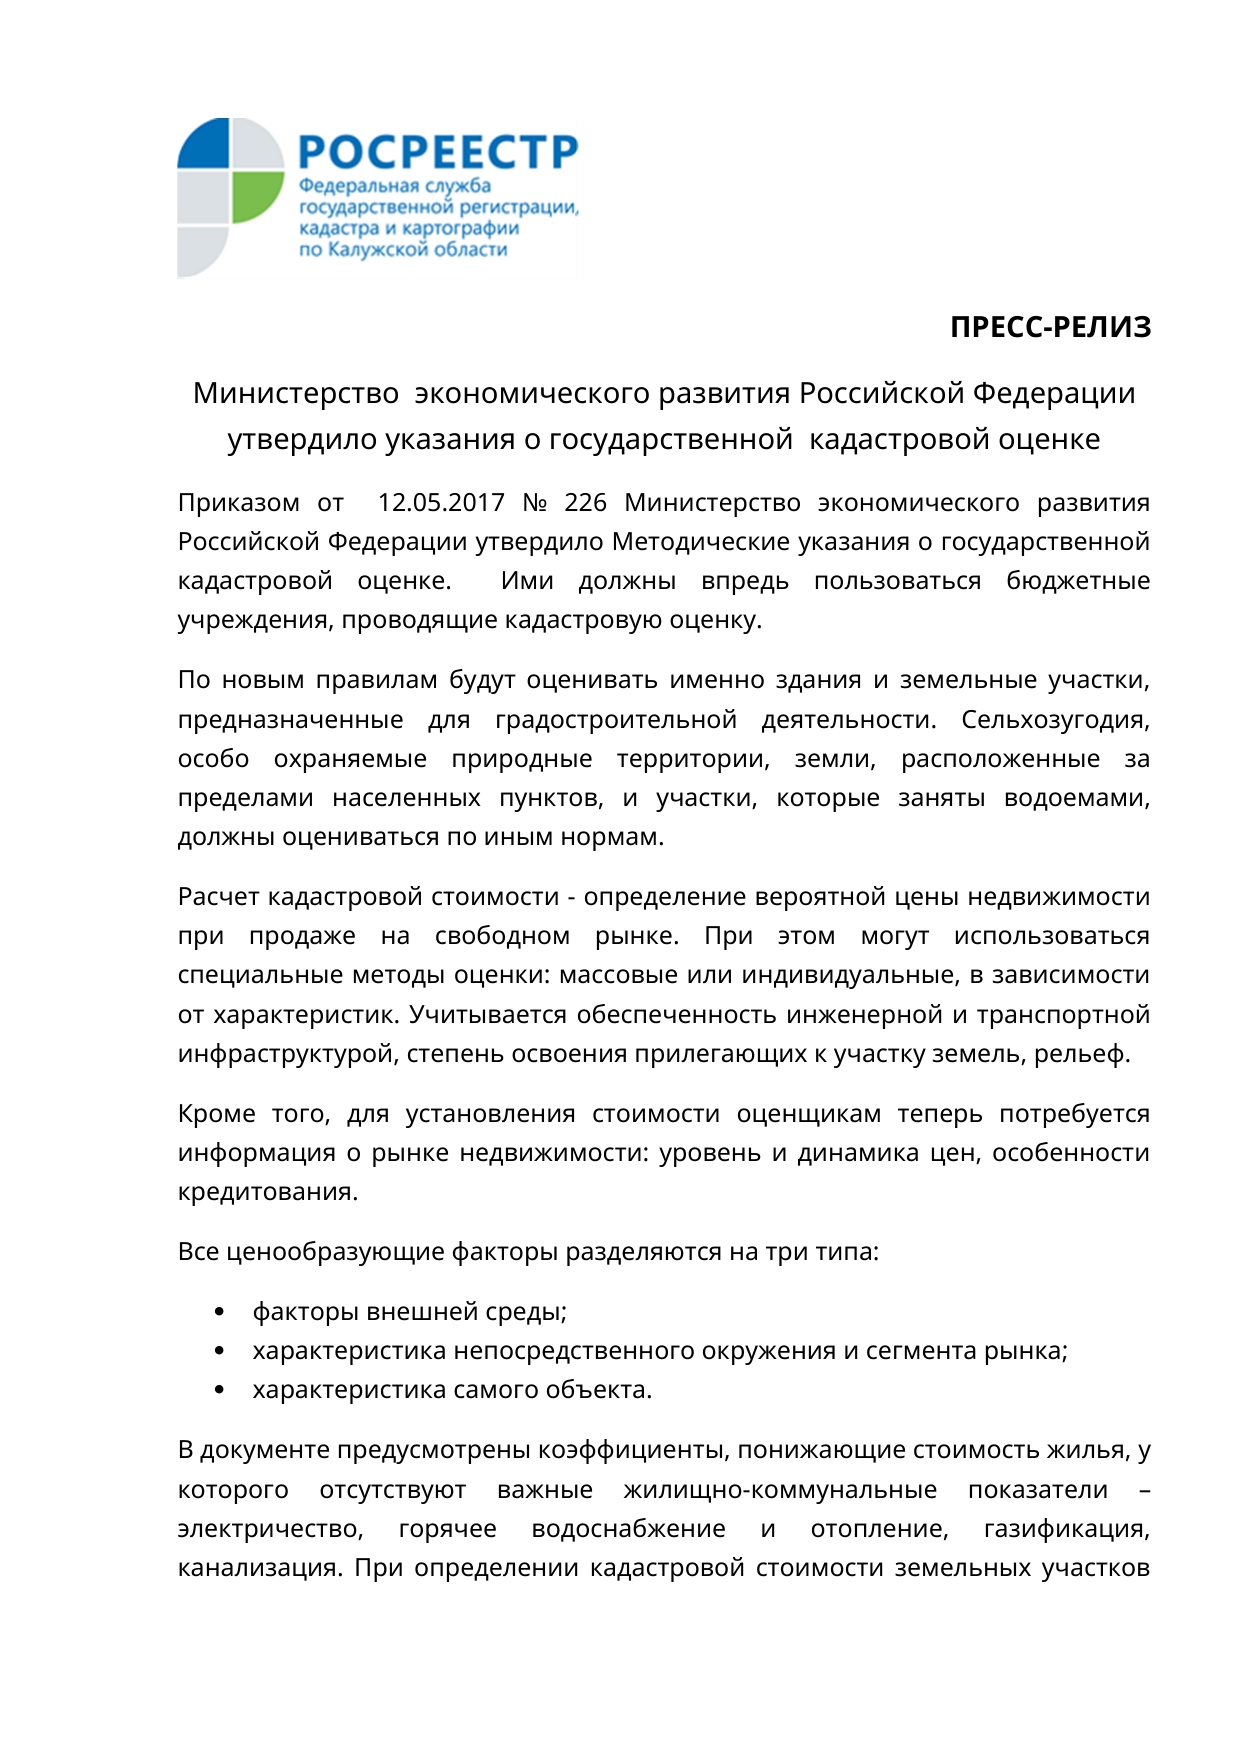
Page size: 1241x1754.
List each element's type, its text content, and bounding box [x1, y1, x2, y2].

text ПРЕСС-РЕЛИЗ [177, 306, 1152, 346]
text Кроме того, для установления стоимости оценщикам теперь потребуется информация о рынке недвижимости: уровень и динамика цен, особенности кредитования. [177, 1096, 1152, 1208]
text Расчет кадастровой стоимости - определение вероятной цены недвижимости при продаже на свободном рынке. При этом могут использоваться специальные методы оценки: массовые или индивидуальные, в зависимости от характеристик. Учитывается обеспеченность инженерной и транспортной инфраструктурой, степень освоения прилегающих к участку земель, рельеф. [177, 879, 1152, 1069]
text Все ценообразующие факторы разделяются на три типа: [177, 1234, 1152, 1268]
picture [177, 118, 580, 282]
list характеристика непосредственного окружения и сегмента рынка; [215, 1333, 1152, 1367]
text Приказом от 12.05.2017 № 226 Министерство экономического развития Российской Федерации утвердило Методические указания о государственной кадастровой оценке. Ими должны впредь пользоваться бюджетные учреждения, проводящие кадастровую оценку. [177, 485, 1152, 636]
text По новым правилам будут оценивать именно здания и земельные участки, предназначенные для градостроительной деятельности. Сельхозугодия, особо охраняемые природные территории, земли, расположенные за пределами населенных пунктов, и участки, которые заняты водоемами, должны оцениваться по иным нормам. [177, 662, 1152, 853]
list характеристика самого объекта. [215, 1372, 1152, 1406]
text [177, 1432, 1152, 1584]
list факторы внешней среды; [215, 1294, 1152, 1328]
text Министерство экономического развития Российской Федерации утвердило указания о государственной кадастровой оценке [177, 373, 1152, 458]
